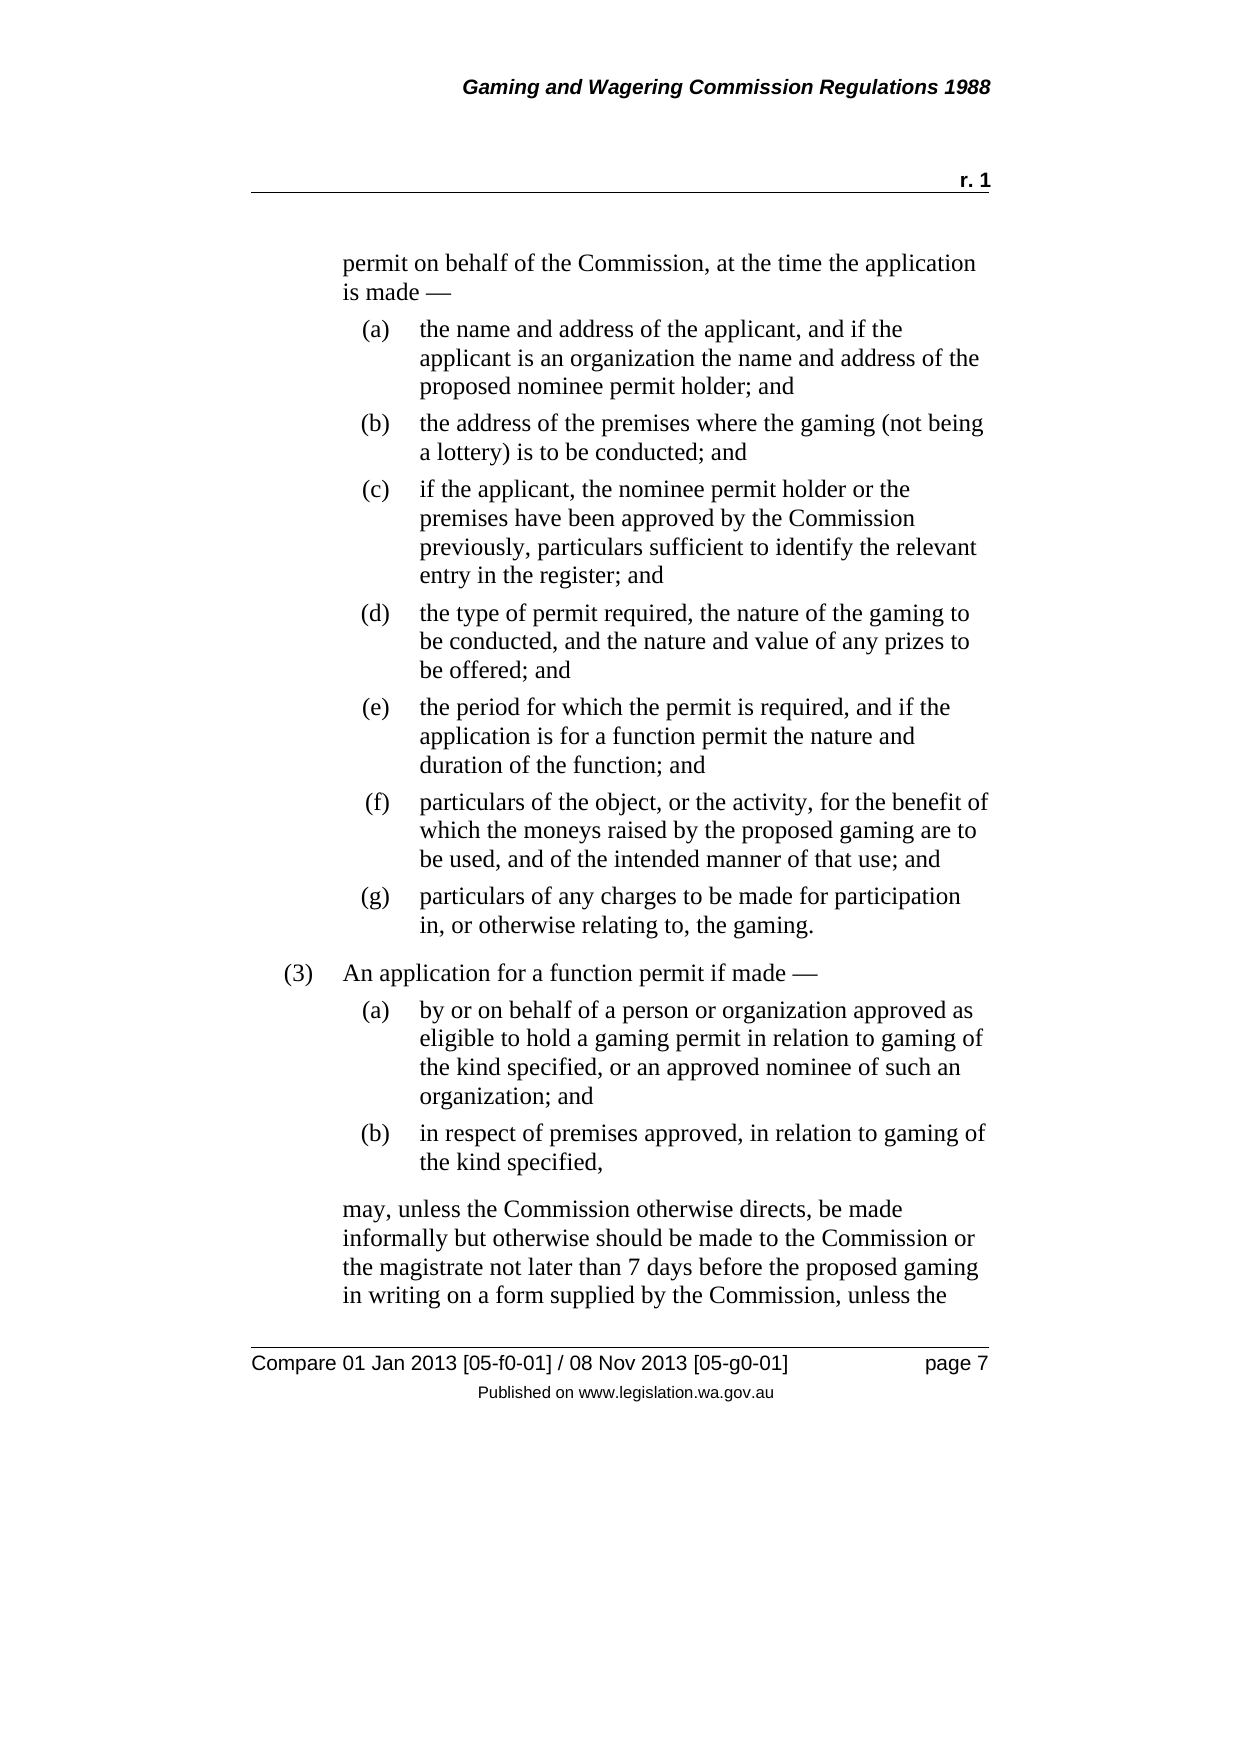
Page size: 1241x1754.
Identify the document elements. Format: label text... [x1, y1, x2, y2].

text (3) An application for a function permit if made — [251, 958, 989, 986]
text (a) by or on behalf of a person or organization approved as eligible to hold a gaming permit in relation to gaming of the kind specified, or an approved nominee of such an organization; and [251, 995, 989, 1110]
text (f) particulars of the object, or the activity, for the benefit of which the moneys raised by the proposed gaming are to be used, and of the intended manner of that use; and [251, 787, 989, 873]
text (c) if the applicant, the nominee permit holder or the premises have been approved by the Commission previously, particulars sufficient to identify the relevant entry in the register; and [251, 474, 989, 589]
text (g) particulars of any charges to be made for participation in, or otherwise relating to, the gaming. [251, 881, 989, 939]
text (d) the type of permit required, the nature of the gaming to be conducted, and the nature and value of any prizes to be offered; and [251, 598, 989, 684]
text (b) in respect of premises approved, in relation to gaming of the kind specified, [251, 1118, 989, 1176]
text (a) the name and address of the applicant, and if the applicant is an organization the name and address of the proposed nominee permit holder; and [251, 314, 989, 400]
text (e) the period for which the permit is required, and if the application is for a function permit the nature and duration of the function; and [251, 692, 989, 778]
text (b) the address of the premises where the gaming (not being a lottery) is to be conducted; and [251, 408, 989, 466]
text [251, 1194, 989, 1309]
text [251, 248, 989, 306]
